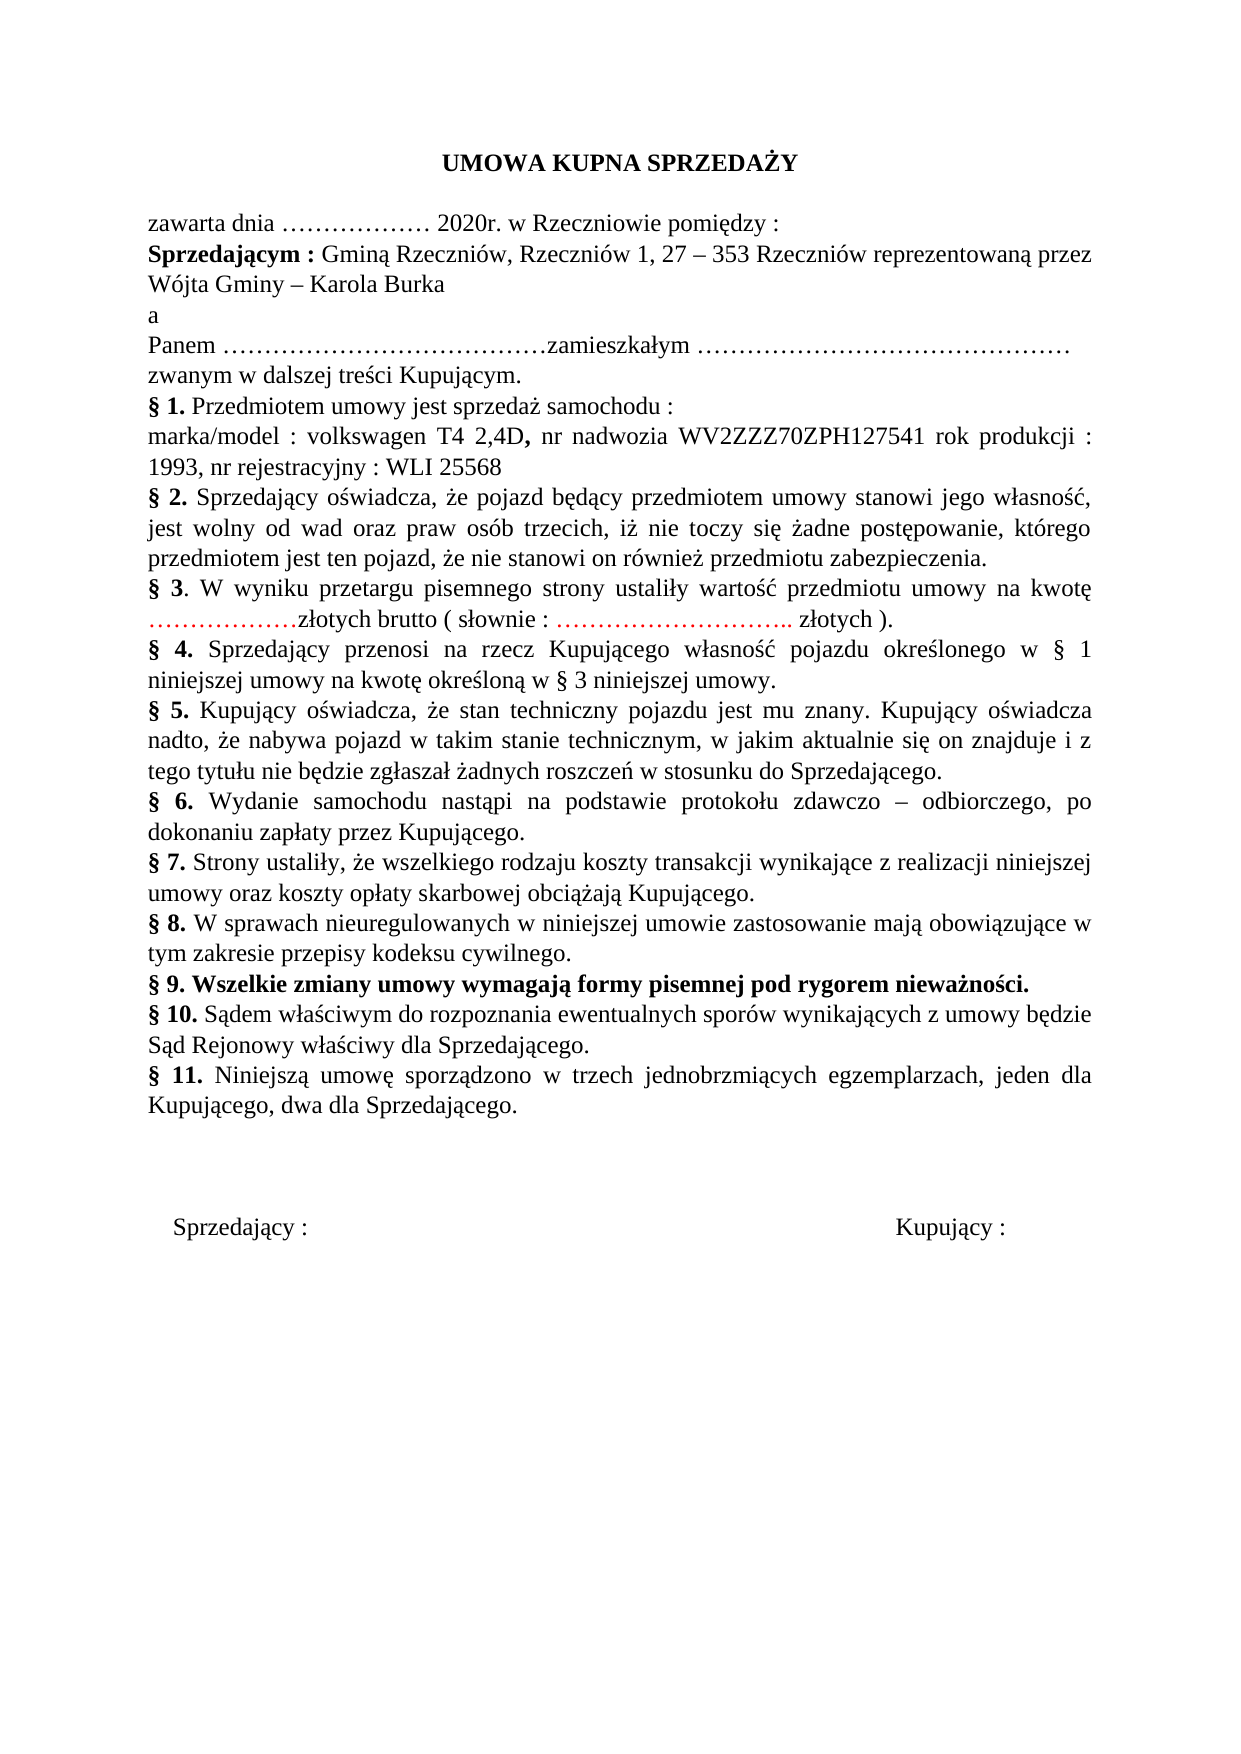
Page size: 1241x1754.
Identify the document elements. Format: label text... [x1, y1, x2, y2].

text a [148, 300, 1093, 328]
text § 9. Wszelkie zmiany umowy wymagają formy pisemnej pod rygorem nieważności. [148, 969, 1093, 998]
text § 1. Przedmiotem umowy jest sprzedaż samochodu : [148, 391, 1093, 420]
text § 6. Wydanie samochodu nastąpi na podstawie protokołu zdawczo – odbiorczego, po dokonaniu zapłaty przez Kupującego. [148, 786, 1093, 846]
text zawarta dnia ……………… 2020r. w Rzeczniowie pomiędzy : [148, 208, 1093, 237]
text Sprzedający : Kupujący : [148, 1212, 1093, 1241]
text marka/model : volkswagen T4 2,4D, nr nadwozia WV2ZZZ70ZPH127541 rok produkcji : 1993, nr rejestracyjny : WLI 25568 [148, 421, 1093, 481]
text § 8. W sprawach nieuregulowanych w niniejszej umowie zastosowanie mają obowiązujące w tym zakresie przepisy kodeksu cywilnego. [148, 908, 1093, 967]
text § 10. Sądem właściwym do rozpoznania ewentualnych sporów wynikających z umowy będzie Sąd Rejonowy właściwy dla Sprzedającego. [148, 999, 1093, 1058]
text Sprzedającym : Gminą Rzeczniów, Rzeczniów 1, 27 – 353 Rzeczniów reprezentowaną przez Wójta Gminy – Karola Burka [148, 239, 1093, 298]
text § 3. W wyniku przetargu pisemnego strony ustaliły wartość przedmiotu umowy na kwotę ………………złotych brutto ( słownie : ……………………….. złotych ). [148, 573, 1093, 633]
text § 7. Strony ustaliły, że wszelkiego rodzaju koszty transakcji wynikające z realizacji niniejszej umowy oraz koszty opłaty skarbowej obciążają Kupującego. [148, 847, 1093, 906]
text zwanym w dalszej treści Kupującym. [148, 361, 1093, 389]
text § 5. Kupujący oświadcza, że stan techniczny pojazdu jest mu znany. Kupujący oświadcza nadto, że nabywa pojazd w takim stanie technicznym, w jakim aktualnie się on znajduje i z tego tytułu nie będzie zgłaszał żadnych roszczeń w stosunku do Sprzedającego. [148, 695, 1093, 785]
text § 4. Sprzedający przenosi na rzecz Kupującego własność pojazdu określonego w § 1 niniejszej umowy na kwotę określoną w § 3 niniejszej umowy. [148, 634, 1093, 693]
text Panem …………………………………zamieszkałym ……………………………………… [148, 330, 1093, 359]
text § 2. Sprzedający oświadcza, że pojazd będący przedmiotem umowy stanowi jego własność, jest wolny od wad oraz praw osób trzecich, iż nie toczy się żadne postępowanie, którego przedmiotem jest ten pojazd, że nie stanowi on również przedmiotu zabezpieczenia. [148, 482, 1093, 572]
text UMOWA KUPNA SPRZEDAŻY [148, 148, 1093, 176]
text § 11. Niniejszą umowę sporządzono w trzech jednobrzmiących egzemplarzach, jeden dla Kupującego, dwa dla Sprzedającego. [148, 1060, 1093, 1119]
